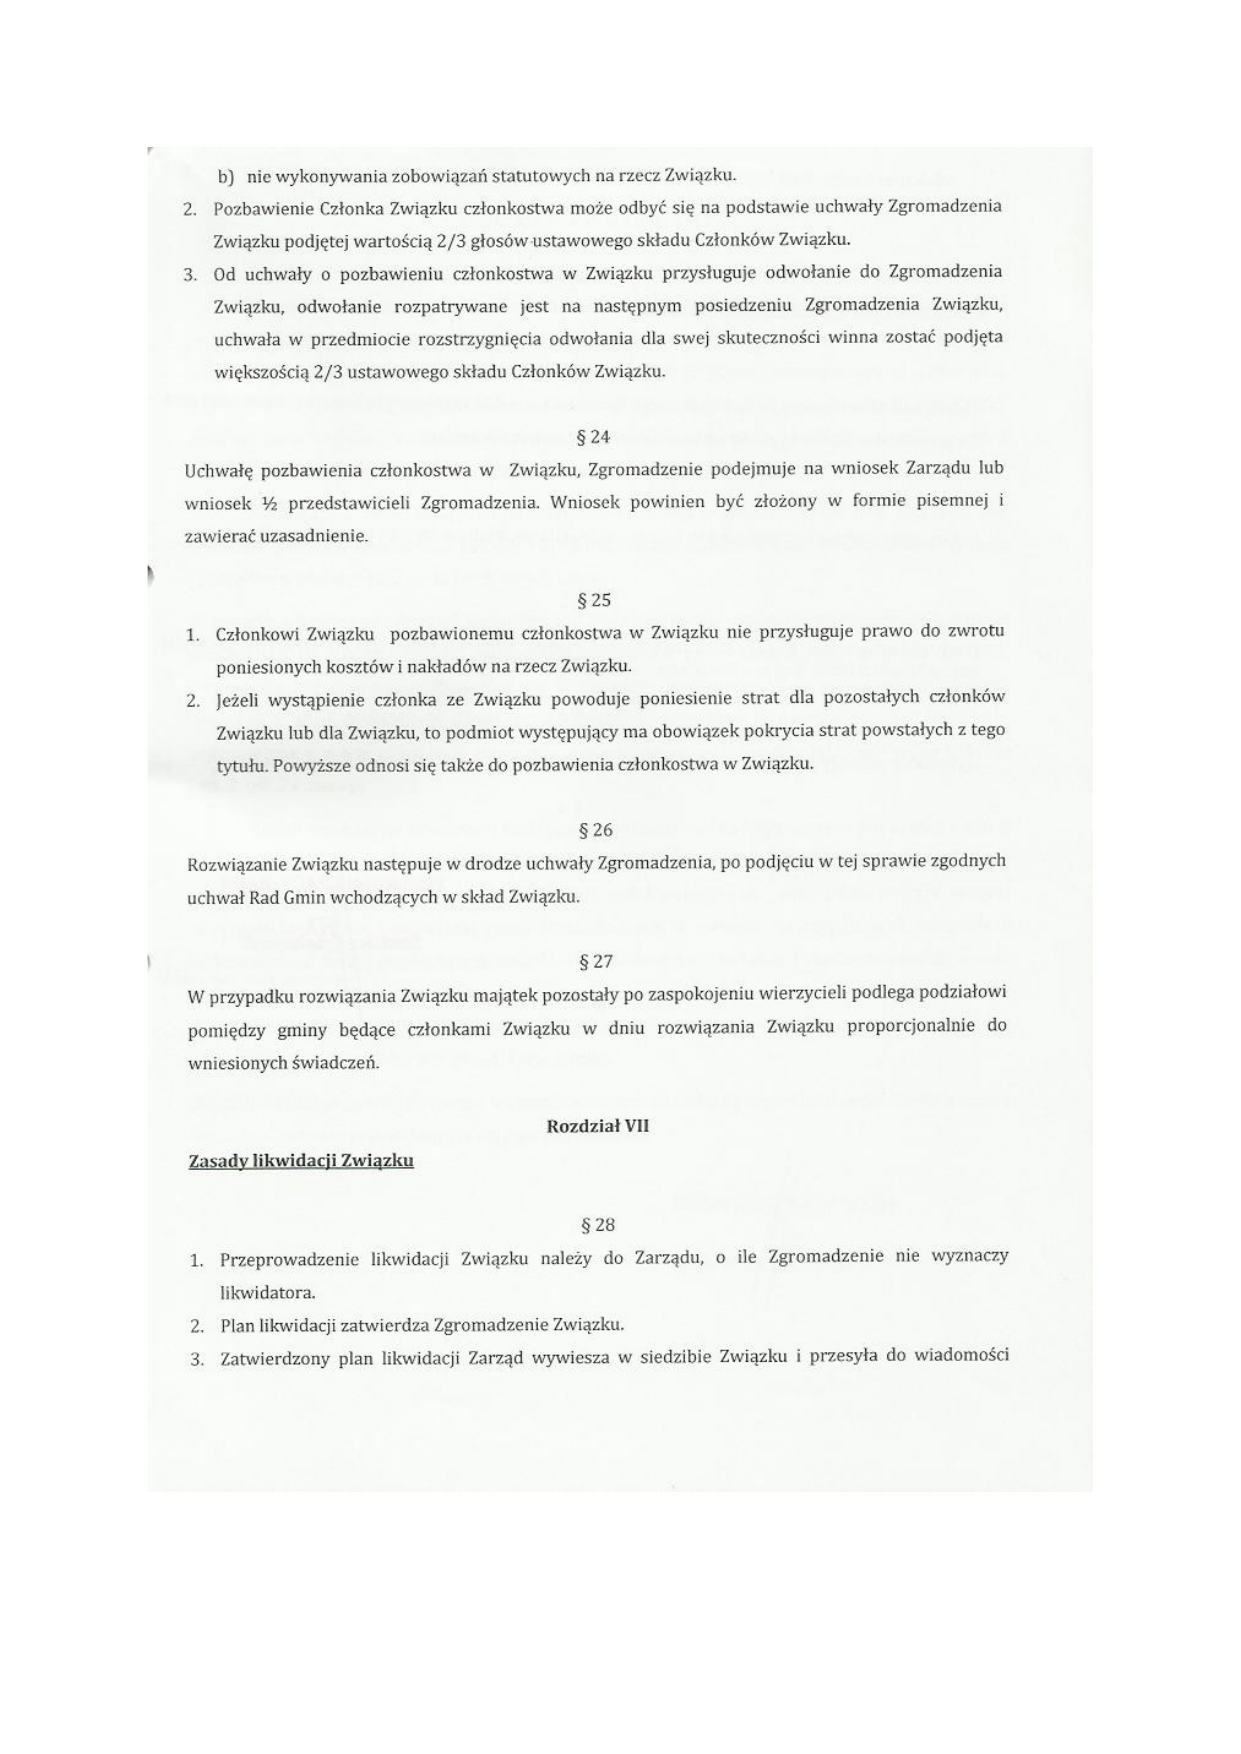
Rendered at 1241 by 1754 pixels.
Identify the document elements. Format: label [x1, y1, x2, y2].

picture [147, 147, 1093, 1492]
